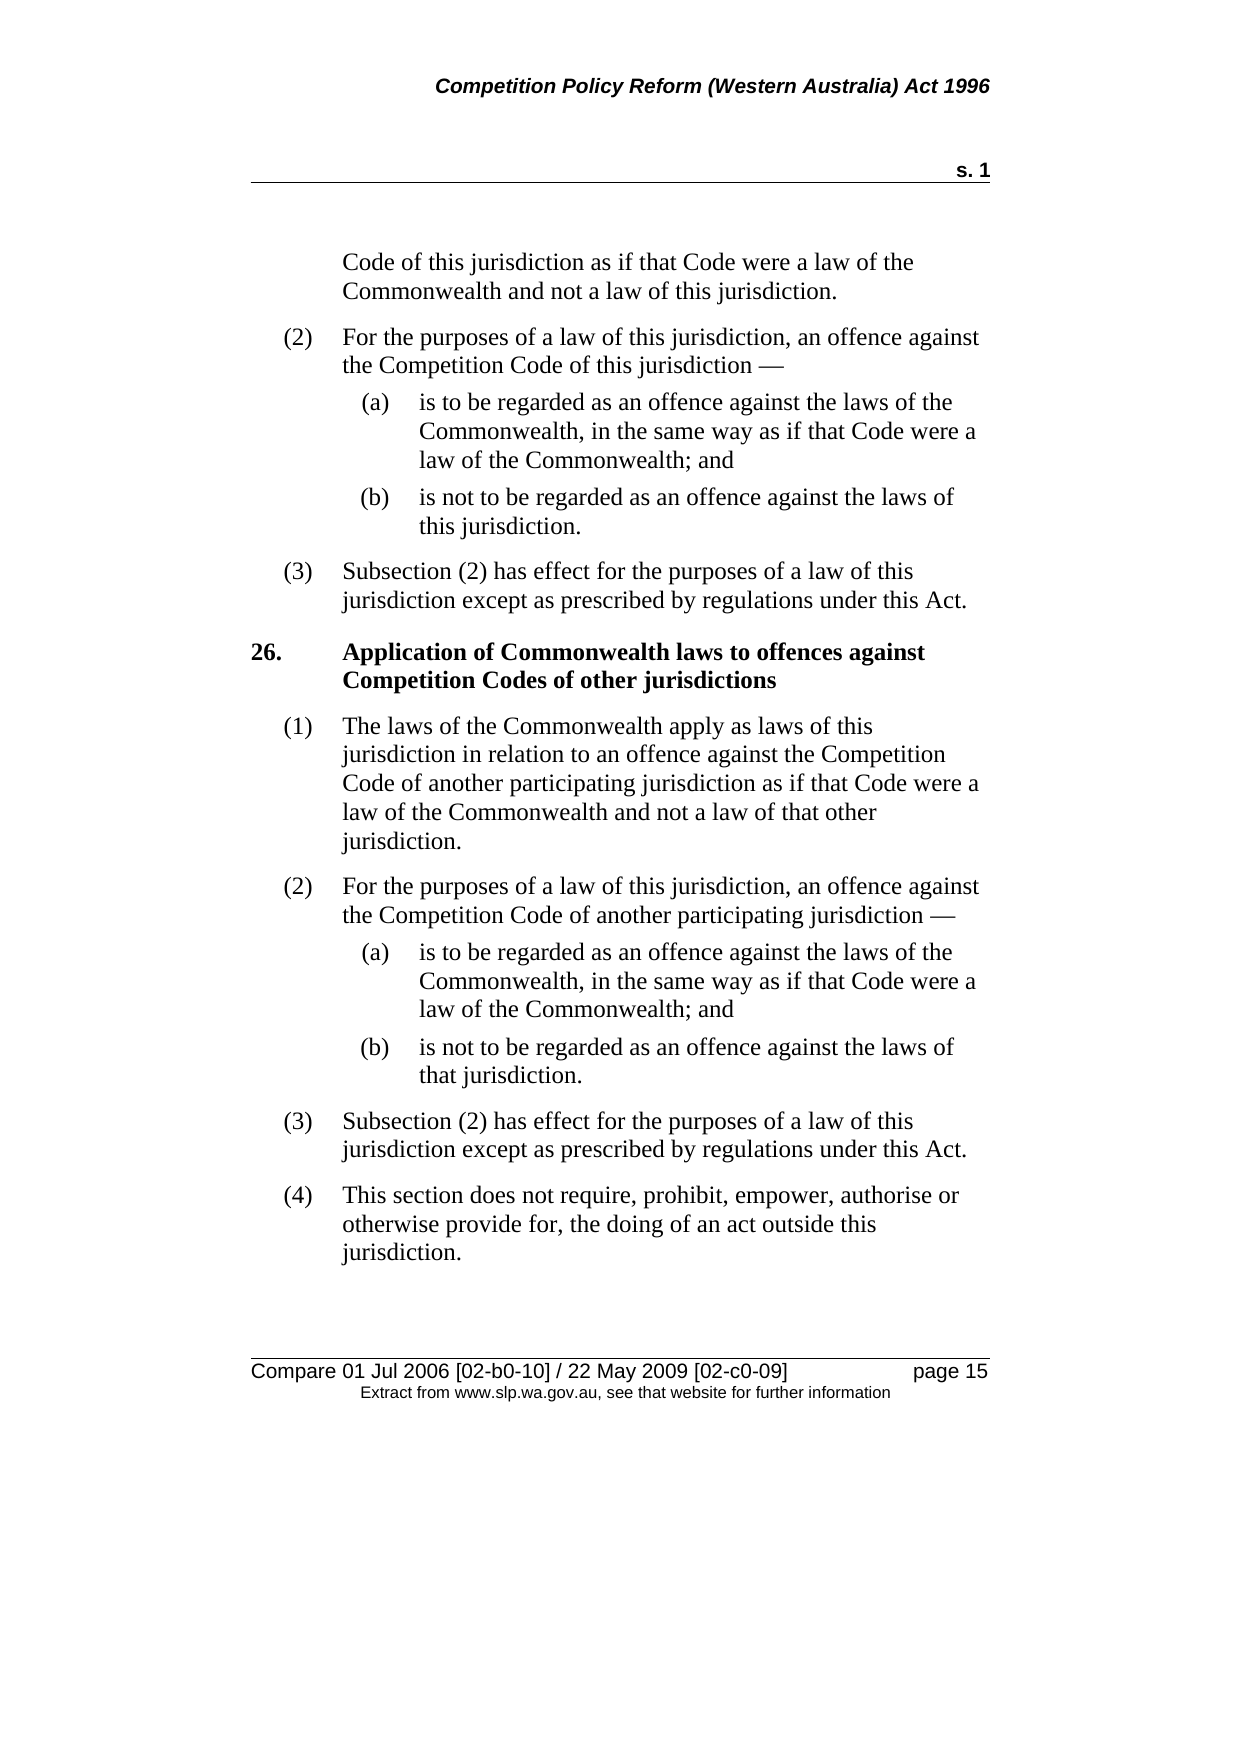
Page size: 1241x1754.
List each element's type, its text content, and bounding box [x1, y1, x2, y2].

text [251, 247, 990, 305]
text (a) is to be regarded as an offence against the laws of the Commonwealth, in the same way as if that Code were a law of the Commonwealth; and [251, 387, 990, 474]
text (b) is not to be regarded as an offence against the laws of that jurisdiction. [251, 1032, 990, 1089]
text (3) Subsection (2) has effect for the purposes of a law of this jurisdiction except as prescribed by regulations under this Act. [251, 1106, 990, 1163]
text (a) is to be regarded as an offence against the laws of the Commonwealth, in the same way as if that Code were a law of the Commonwealth; and [251, 937, 990, 1023]
text (1) The laws of the Commonwealth apply as laws of this jurisdiction in relation to an offence against the Competition Code of another participating jurisdiction as if that Code were a law of the Commonwealth and not a law of that other jurisdiction. [251, 711, 990, 854]
text (4) This section does not require, prohibit, empower, authorise or otherwise provide for, the doing of an act outside this jurisdiction. [251, 1180, 990, 1266]
subtitle 26. Application of Commonwealth laws to offences against Competition Codes of other jurisdictions [251, 637, 990, 694]
text (b) is not to be regarded as an offence against the laws of this jurisdiction. [251, 482, 990, 539]
text (2) For the purposes of a law of this jurisdiction, an offence against the Competition Code of this jurisdiction — [251, 322, 990, 379]
text (3) Subsection (2) has effect for the purposes of a law of this jurisdiction except as prescribed by regulations under this Act. [251, 556, 990, 614]
text (2) For the purposes of a law of this jurisdiction, an offence against the Competition Code of another participating jurisdiction — [251, 871, 990, 929]
